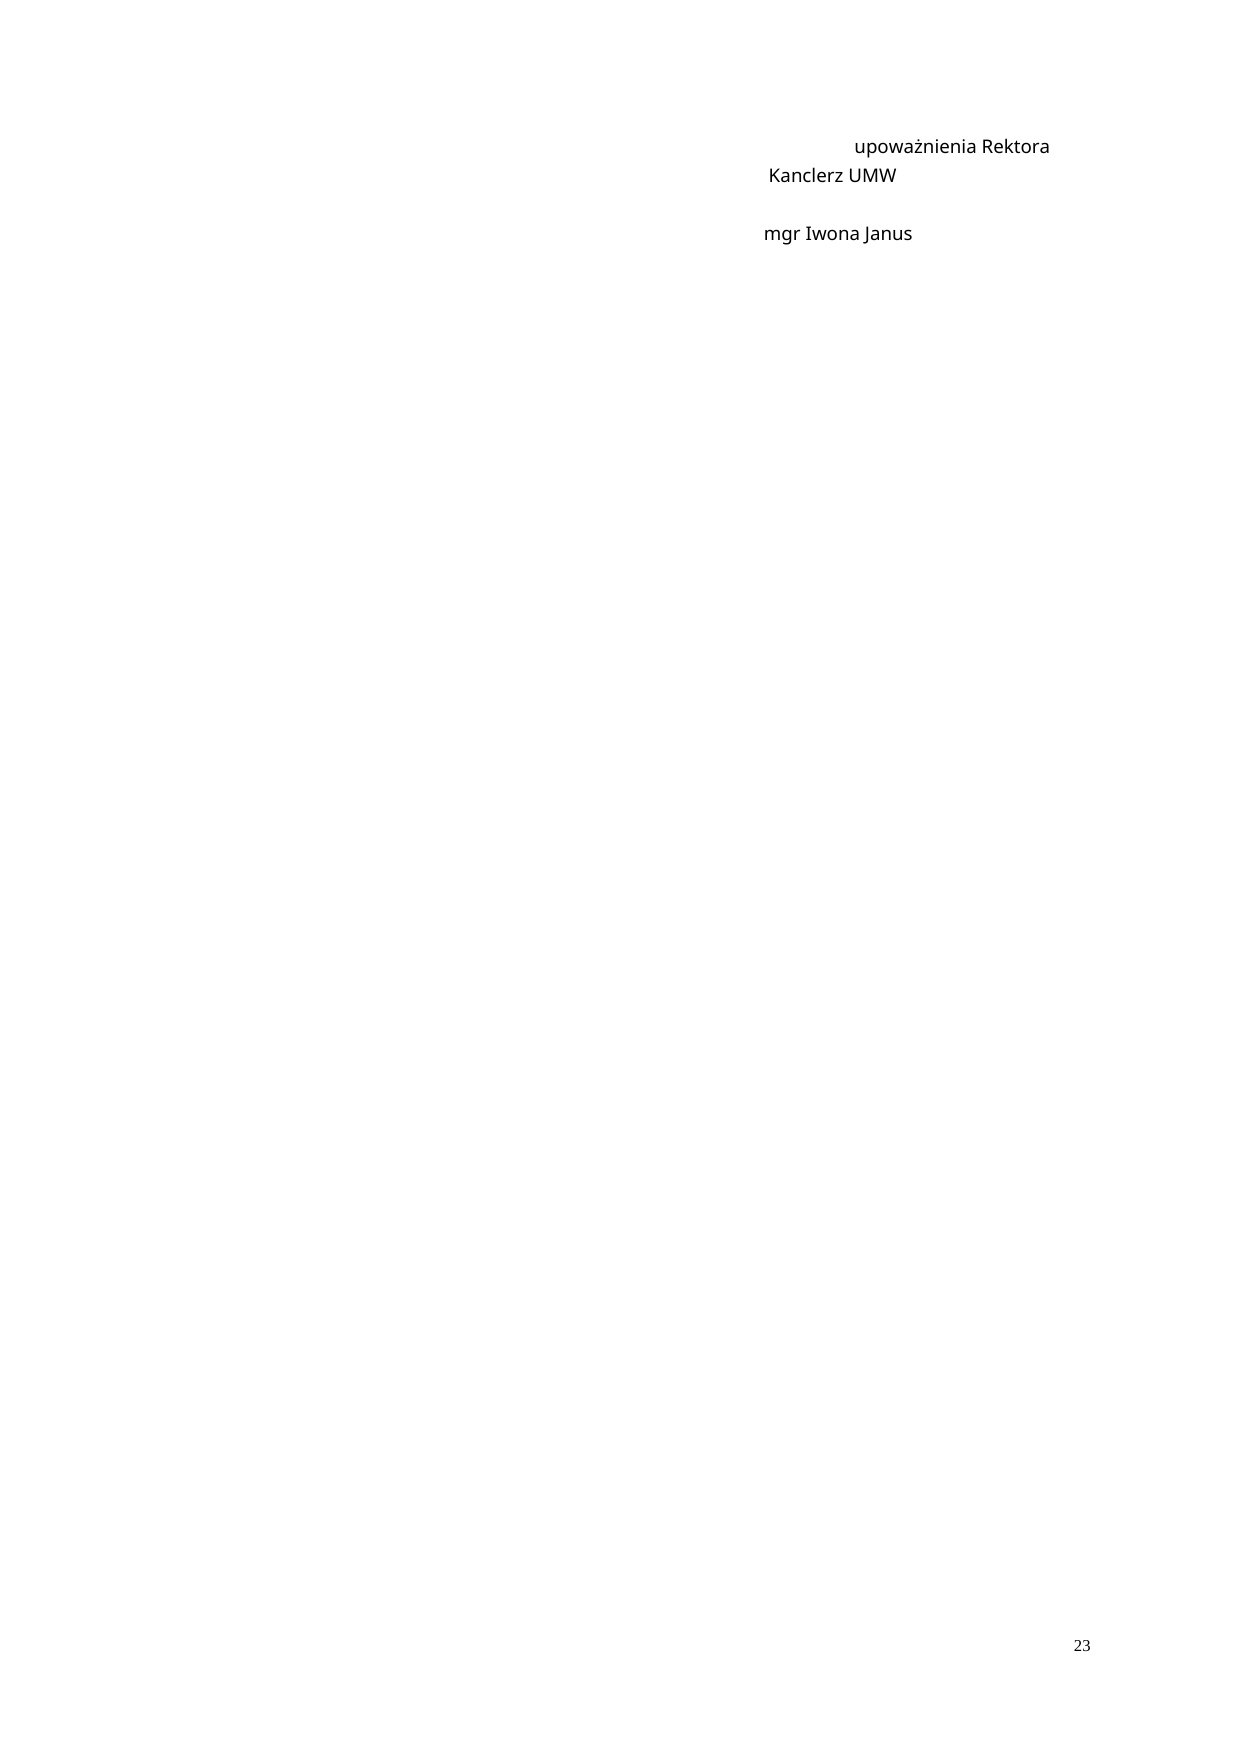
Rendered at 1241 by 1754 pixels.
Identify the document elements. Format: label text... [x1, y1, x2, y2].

text mgr Iwona Janus [96, 217, 1090, 247]
text Kanclerz UMW [466, 159, 1090, 188]
text upoważnienia Rektora [466, 130, 1090, 159]
